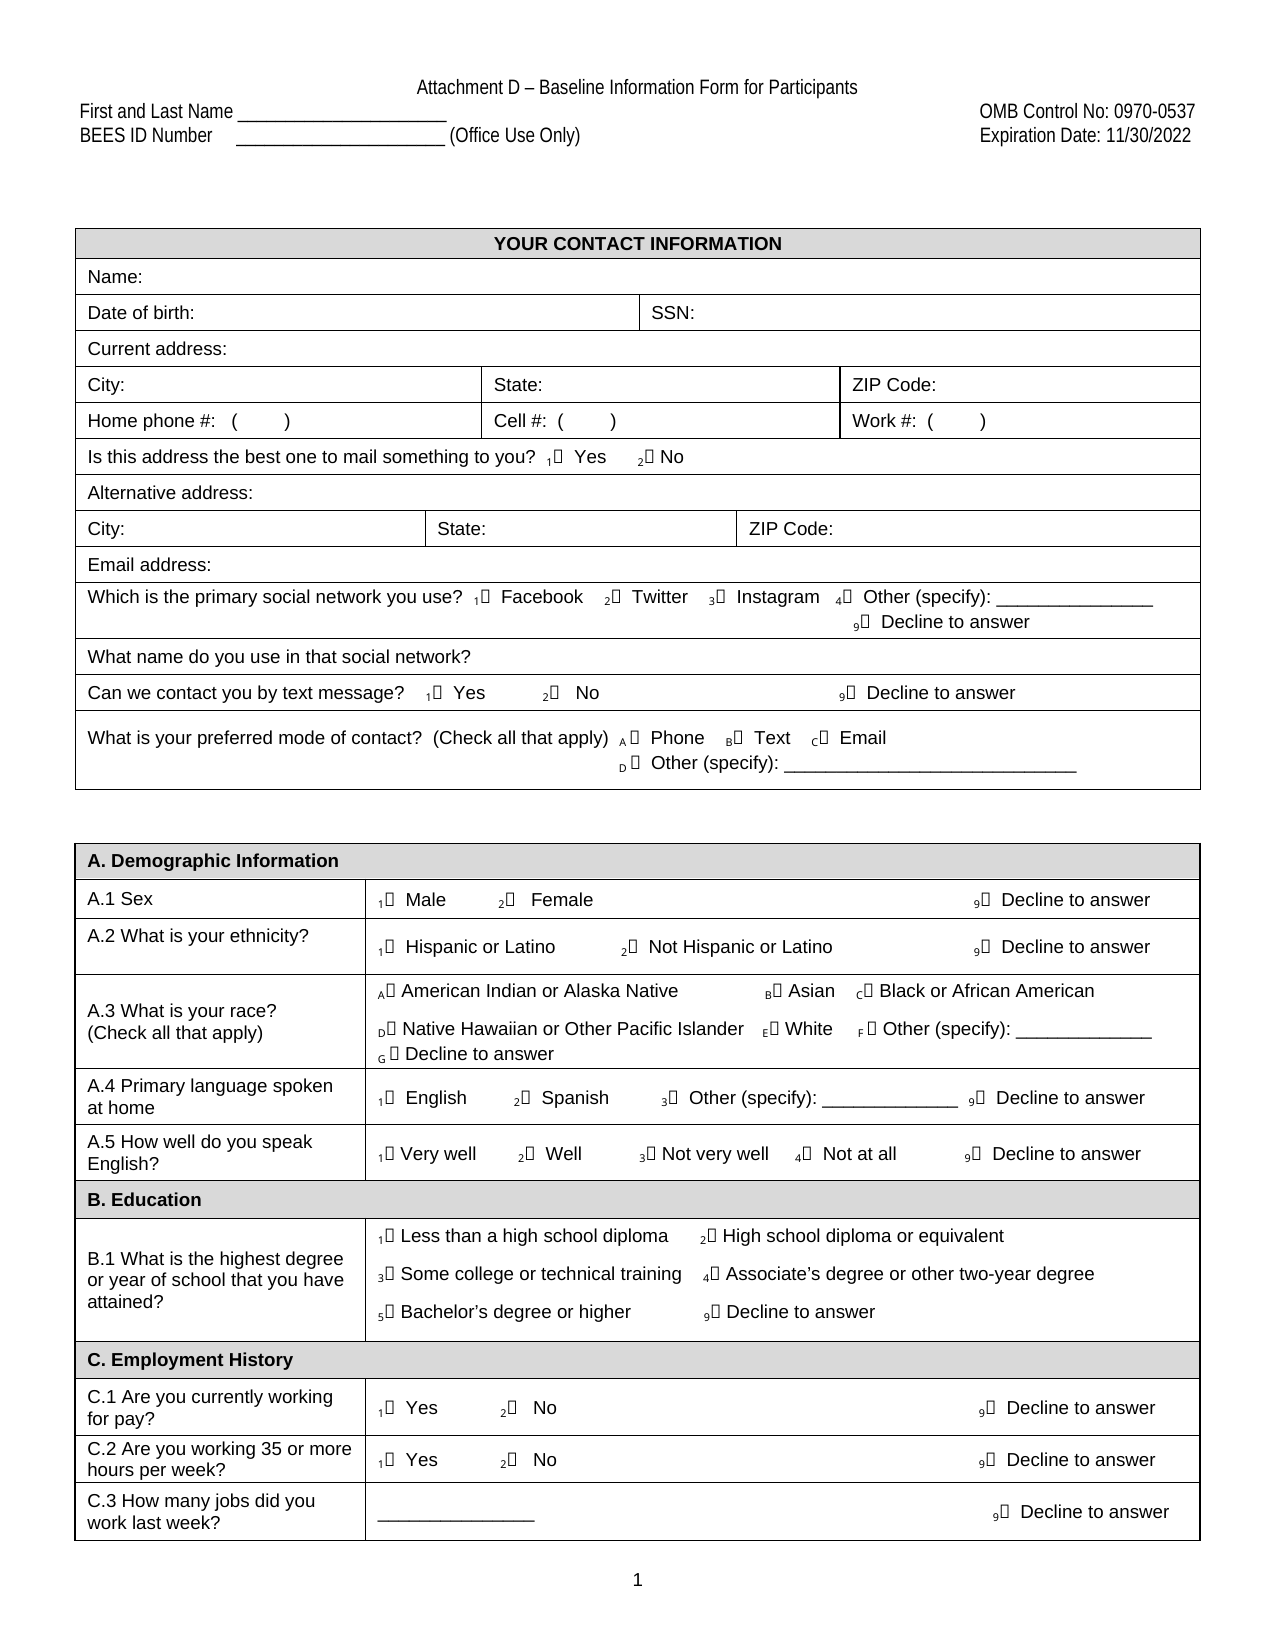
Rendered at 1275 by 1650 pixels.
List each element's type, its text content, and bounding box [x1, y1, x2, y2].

table_cell State: [426, 511, 736, 546]
table_cell B. Education [76, 1181, 1199, 1218]
table_cell C. Employment History [76, 1342, 1199, 1378]
table_cell B.1 What is the highest degree or year of school that you have attained? [76, 1219, 365, 1341]
table_cell Name: [76, 259, 1200, 294]
table_cell ZIP Code: [841, 367, 1200, 402]
table_cell 1 Yes 2 No 9 Decline to answer [366, 1379, 1199, 1435]
table_cell Work #: ( ) [841, 403, 1200, 438]
table_cell ZIP Code: [737, 511, 1200, 546]
table_cell Can we contact you by text message? 1 Yes 2 No 9 Decline to answer [76, 675, 1200, 710]
table_cell 1 English 2 Spanish 3 Other (specify): _____________ 9 Decline to answer [366, 1069, 1199, 1124]
table_header YOUR CONTACT INFORMATION [76, 229, 1200, 258]
table_cell 1 Yes 2 No 9 Decline to answer [366, 1436, 1199, 1482]
table_cell A American Indian or Alaska Native B Asian C Black or African American D Native Hawaiian or Other Pacific Islander E White F  Other (specify): _____________ G  Decline to answer [366, 975, 1199, 1068]
table_cell A.2 What is your ethnicity? [76, 919, 365, 974]
table_cell Current address: [76, 331, 1200, 366]
table_cell 1 Less than a high school diploma 2 High school diploma or equivalent 3 Some college or technical training 4 Associate’s degree or other two-year degree 5 Bachelor’s degree or higher 9 Decline to answer [366, 1219, 1199, 1341]
table_cell Alternative address: [76, 475, 1200, 510]
table_cell Is this address the best one to mail something to you? 1 Yes 2 No [76, 439, 1200, 474]
table_cell Email address: [76, 547, 1200, 582]
table_cell A.5 How well do you speak English? [76, 1125, 365, 1180]
table_cell SSN: [640, 295, 1200, 330]
table_cell A.3 What is your race? (Check all that apply) [76, 975, 365, 1068]
table_cell C.3 How many jobs did you work last week? [76, 1483, 365, 1540]
table_cell C.1 Are you currently working for pay? [76, 1379, 365, 1435]
table_cell What name do you use in that social network? [76, 639, 1200, 674]
table_cell City: [76, 511, 425, 546]
table_cell _______________ 9 Decline to answer [366, 1483, 1199, 1540]
table_cell Date of birth: [76, 295, 639, 330]
table_header A. Demographic Information [76, 844, 1199, 878]
table_cell 1 Hispanic or Latino 2 Not Hispanic or Latino 9 Decline to answer [366, 919, 1199, 974]
table_cell Cell #: ( ) [482, 403, 839, 438]
table_cell What is your preferred mode of contact? (Check all that apply) A  Phone B Text C Email D  Other (specify): ____________________________ [76, 711, 1200, 789]
table_cell C.2 Are you working 35 or more hours per week? [76, 1436, 365, 1482]
table_cell Which is the primary social network you use? 1 Facebook 2 Twitter 3 Instagram 4 Other (specify): _______________ 9 Decline to answer _______________ [76, 583, 1200, 638]
table_cell State: [482, 367, 839, 402]
table_cell A.4 Primary language spoken at home [76, 1069, 365, 1124]
table_cell City: [76, 367, 481, 402]
table_cell 1 Very well 2 Well 3 Not very well 4 Not at all 9 Decline to answer [366, 1125, 1199, 1180]
table_cell Home phone #: ( ) [76, 403, 481, 438]
table_cell 1 Male 2 Female 9 Decline to answer [366, 880, 1199, 918]
table_cell A.1 Sex [76, 880, 365, 918]
